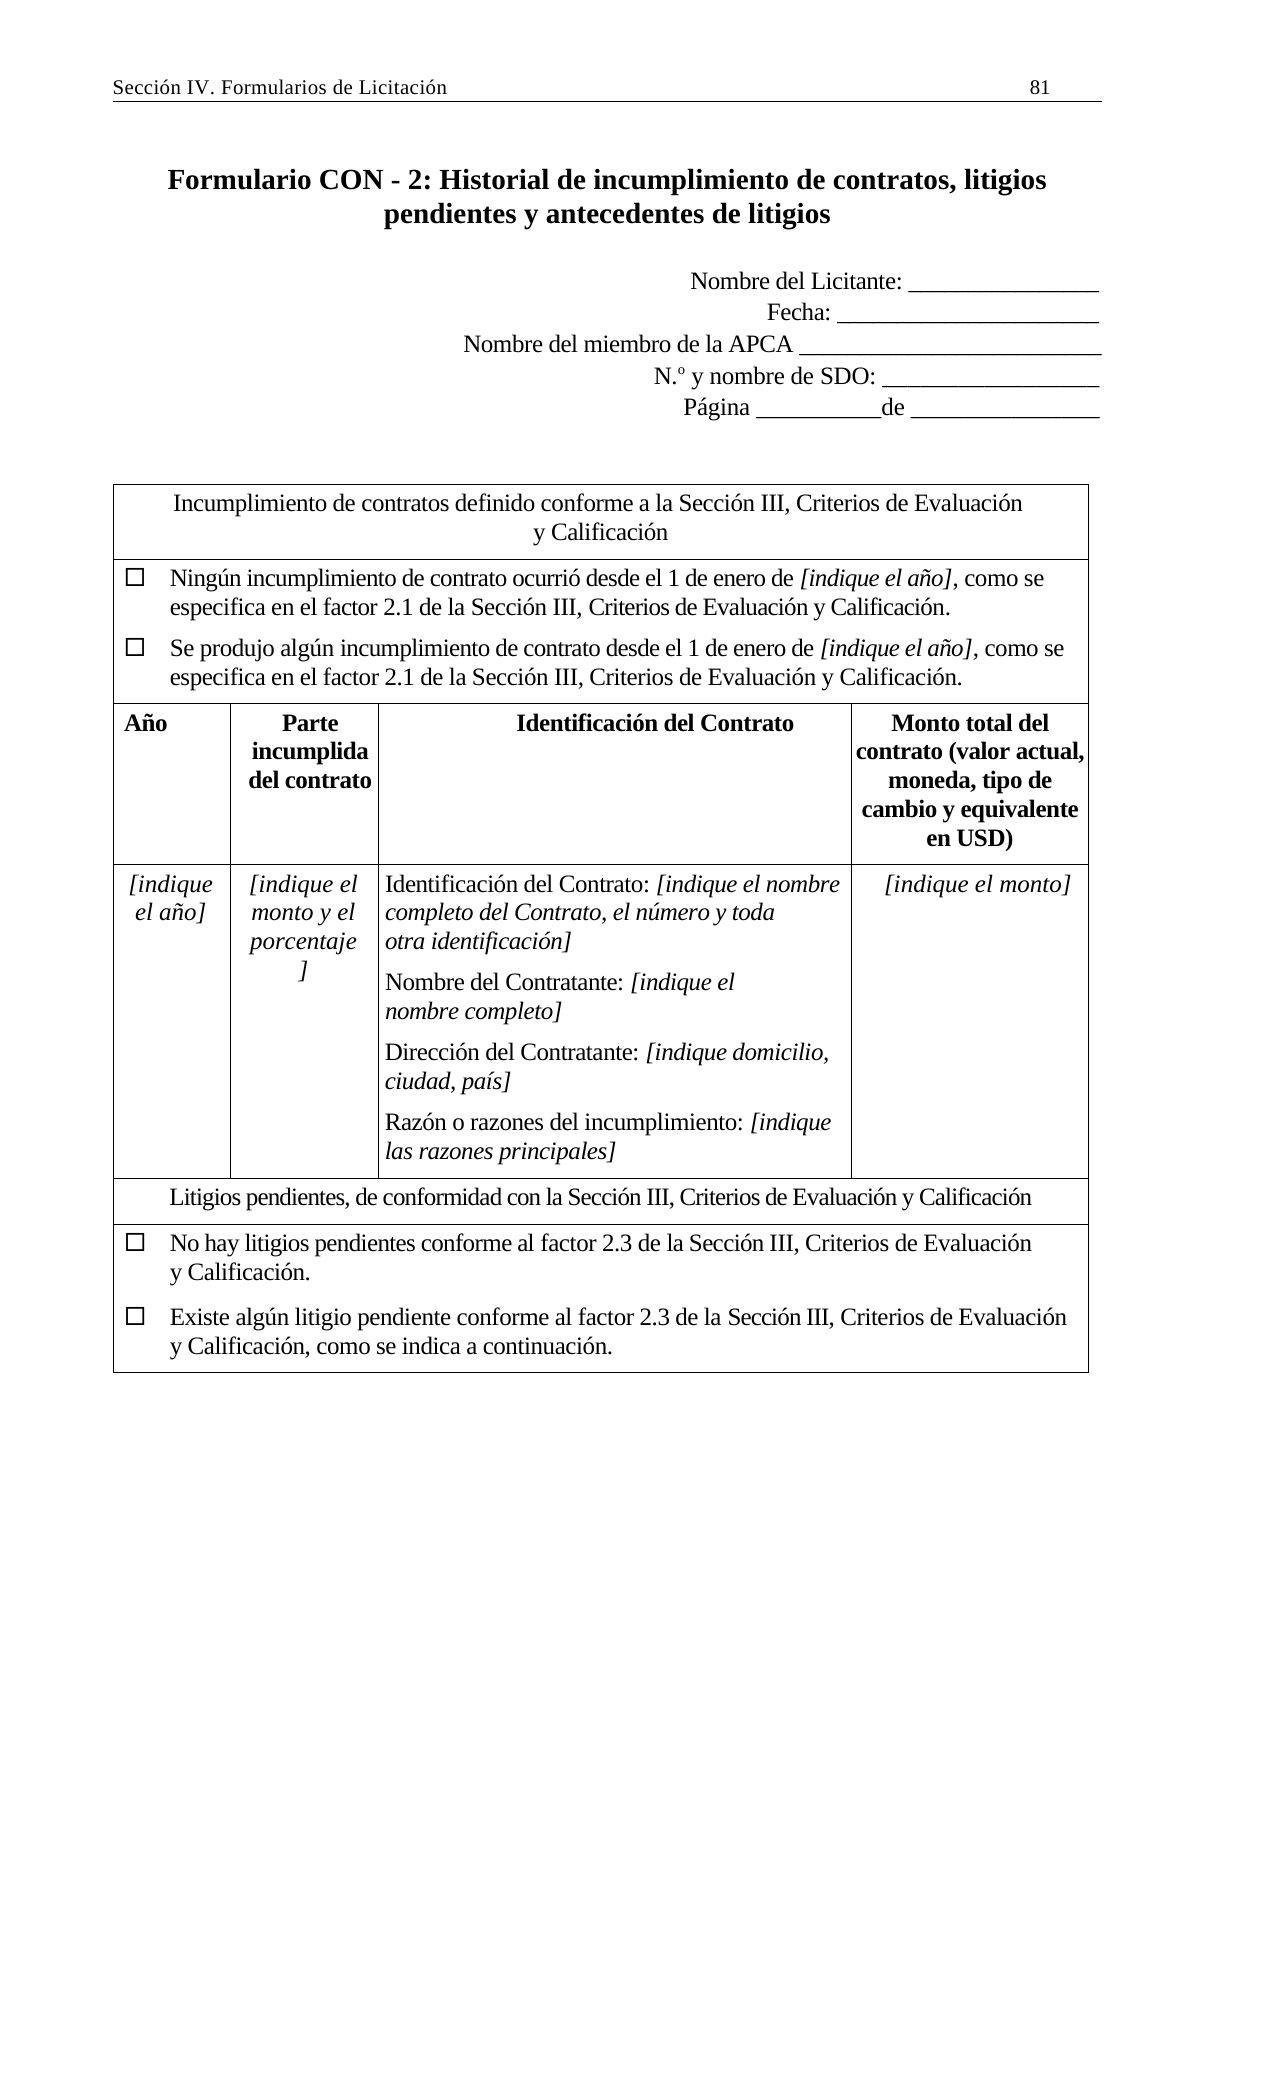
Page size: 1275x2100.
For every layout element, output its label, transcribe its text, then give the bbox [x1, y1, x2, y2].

table_cell Existe algún litigio pendiente conforme al factor 2.3 de la Sección III, Criterios de Evaluación y Calificación, como se indica a continuación. [114, 1298, 1088, 1372]
text Nombre del miembro de la APCA _________________________ [112, 330, 1102, 358]
table_cell Monto total del contrato (valor actual, moneda, tipo de cambio y equivalente en USD) [852, 704, 1088, 864]
table_cell No hay litigios pendientes conforme al factor 2.3 de la Sección III, Criterios de Evaluación y Calificación. [114, 1225, 1088, 1298]
table_cell Litigios pendientes, de conformidad con la Sección III, Criterios de Evaluación y Calificación [114, 1179, 1088, 1223]
table_cell [indique el año] [114, 865, 230, 1177]
table_cell Ningún incumplimiento de contrato ocurrió desde el 1 de enero de [indique el año], como se especifica en el factor 2.1 de la Sección III, Criterios de Evaluación y Calificación. Se produjo algún incumplimiento de contrato desde el 1 de enero de [indique el año], como se especifica en el factor 2.1 de la Sección III, Criterios de Evaluación y Calificación. [114, 560, 1088, 703]
table_cell Identificación del Contrato: [indique el nombre completo del Contrato, el número y toda otra identificación] Nombre del Contratante: [indique el nombre completo] Dirección del Contratante: [indique domicilio, ciudad, país] Razón o razones del incumplimiento: [indique las razones principales] [379, 865, 851, 1177]
table_cell Año [114, 704, 230, 864]
text Nombre del Licitante: ________________ [112, 267, 1102, 294]
table_cell [indique el monto] [852, 865, 1088, 1177]
table_header Incumplimiento de contratos definido conforme a la Sección III, Criterios de Evaluación y Calificación [114, 485, 1088, 558]
table_cell Parte incumplida del contrato [231, 704, 378, 864]
text Página __________de _______________ [112, 394, 1102, 421]
table_cell Identificación del Contrato [379, 704, 851, 864]
text Fecha: ______________________ [112, 299, 1102, 326]
text N.o y nombre de SDO: _________________ [112, 362, 1102, 389]
text Formulario CON - 2: Historial de incumplimiento de contratos, litigios pendientes y antecedentes de litigios [112, 162, 1102, 229]
table_cell [indique el monto y el porcentaje] [231, 865, 378, 1177]
